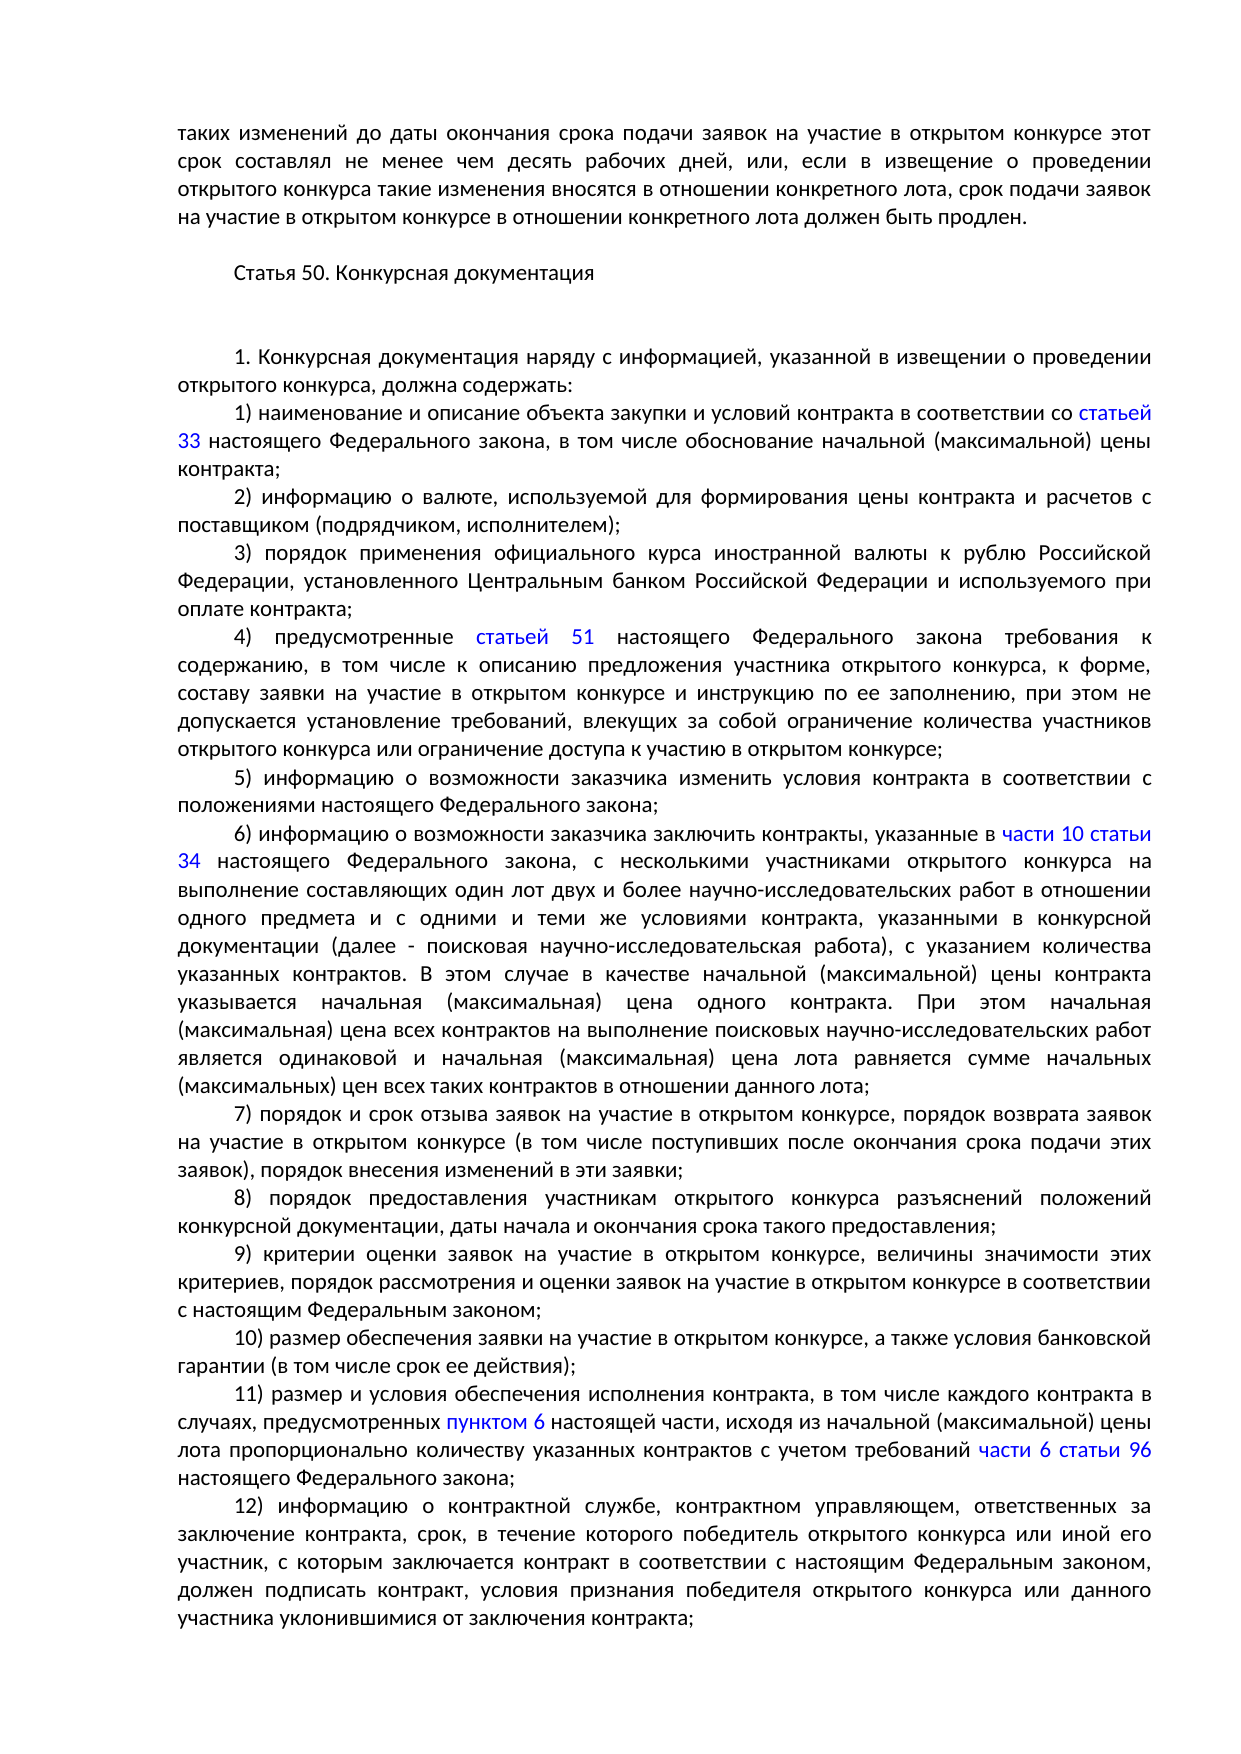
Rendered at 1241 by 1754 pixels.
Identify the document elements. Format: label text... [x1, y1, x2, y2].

text 12) информацию о контрактной службе, контрактном управляющем, ответственных за заключение контракта, срок, в течение которого победитель открытого конкурса или иной его участник, с которым заключается контракт в соответствии с настоящим Федеральным законом, должен подписать контракт, условия признания победителя открытого конкурса или данного участника уклонившимися от заключения контракта; [177, 1491, 1152, 1631]
text 1) наименование и описание объекта закупки и условий контракта в соответствии со статьей 33 настоящего Федерального закона, в том числе обоснование начальной (максимальной) цены контракта; [177, 398, 1152, 482]
text 3) порядок применения официального курса иностранной валюты к рублю Российской Федерации, установленного Центральным банком Российской Федерации и используемого при оплате контракта; [177, 538, 1152, 622]
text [177, 118, 1152, 230]
text 6) информацию о возможности заказчика заключить контракты, указанные в части 10 статьи 34 настоящего Федерального закона, с несколькими участниками открытого конкурса на выполнение составляющих один лот двух и более научно-исследовательских работ в отношении одного предмета и с одними и теми же условиями контракта, указанными в конкурсной документации (далее - поисковая научно-исследовательская работа), с указанием количества указанных контрактов. В этом случае в качестве начальной (максимальной) цены контракта указывается начальная (максимальная) цена одного контракта. При этом начальная (максимальная) цена всех контрактов на выполнение поисковых научно-исследовательских работ является одинаковой и начальная (максимальная) цена лота равняется сумме начальных (максимальных) цен всех таких контрактов в отношении данного лота; [177, 819, 1152, 1099]
text Статья 50. Конкурсная документация [177, 258, 1152, 286]
text 4) предусмотренные статьей 51 настоящего Федерального закона требования к содержанию, в том числе к описанию предложения участника открытого конкурса, к форме, составу заявки на участие в открытом конкурсе и инструкцию по ее заполнению, при этом не допускается установление требований, влекущих за собой ограничение количества участников открытого конкурса или ограничение доступа к участию в открытом конкурсе; [177, 622, 1152, 763]
text 9) критерии оценки заявок на участие в открытом конкурсе, величины значимости этих критериев, порядок рассмотрения и оценки заявок на участие в открытом конкурсе в соответствии с настоящим Федеральным законом; [177, 1239, 1152, 1323]
text 7) порядок и срок отзыва заявок на участие в открытом конкурсе, порядок возврата заявок на участие в открытом конкурсе (в том числе поступивших после окончания срока подачи этих заявок), порядок внесения изменений в эти заявки; [177, 1099, 1152, 1183]
text 1. Конкурсная документация наряду с информацией, указанной в извещении о проведении открытого конкурса, должна содержать: [177, 342, 1152, 398]
text 5) информацию о возможности заказчика изменить условия контракта в соответствии с положениями настоящего Федерального закона; [177, 763, 1152, 819]
text 2) информацию о валюте, используемой для формирования цены контракта и расчетов с поставщиком (подрядчиком, исполнителем); [177, 482, 1152, 538]
text 8) порядок предоставления участникам открытого конкурса разъяснений положений конкурсной документации, даты начала и окончания срока такого предоставления; [177, 1183, 1152, 1239]
text 11) размер и условия обеспечения исполнения контракта, в том числе каждого контракта в случаях, предусмотренных пунктом 6 настоящей части, исходя из начальной (максимальной) цены лота пропорционально количеству указанных контрактов с учетом требований части 6 статьи 96 настоящего Федерального закона; [177, 1379, 1152, 1491]
text 10) размер обеспечения заявки на участие в открытом конкурсе, а также условия банковской гарантии (в том числе срок ее действия); [177, 1323, 1152, 1379]
